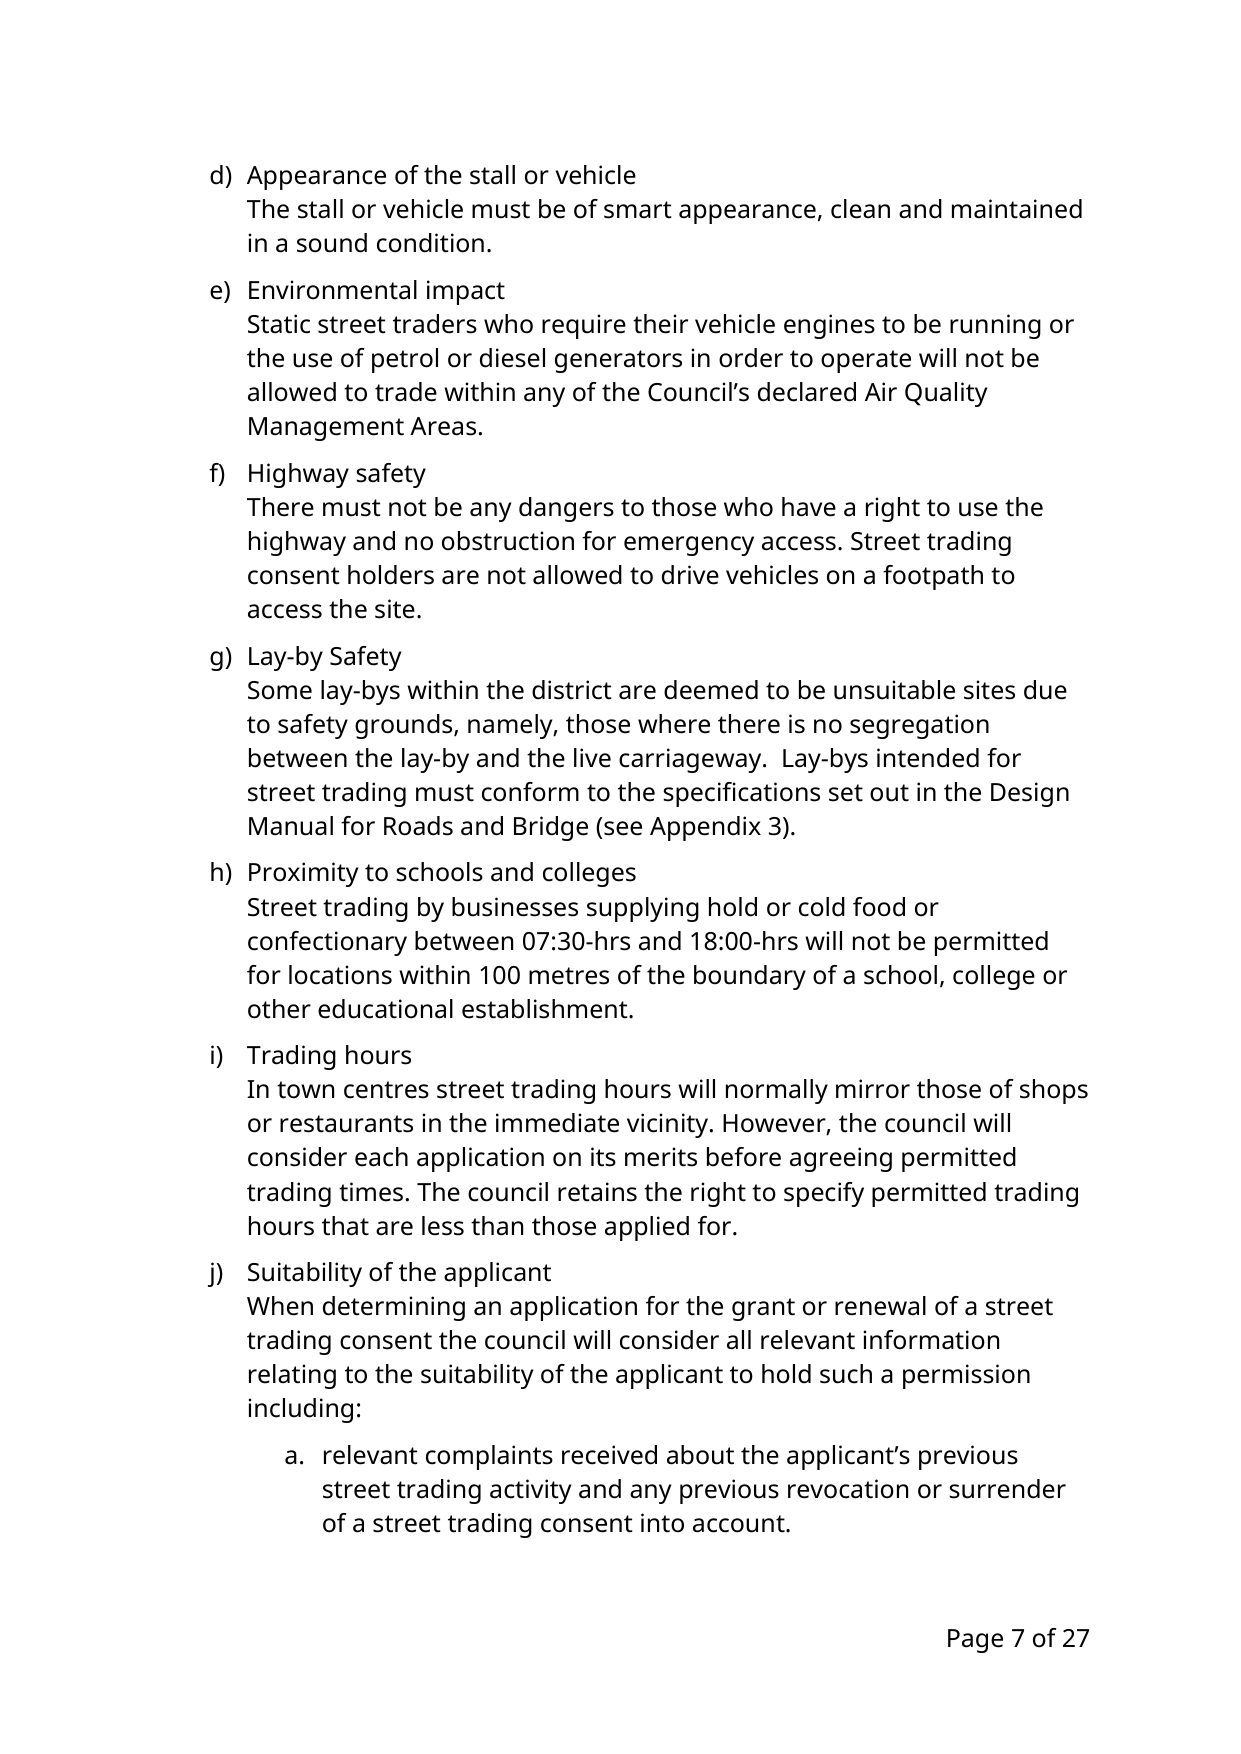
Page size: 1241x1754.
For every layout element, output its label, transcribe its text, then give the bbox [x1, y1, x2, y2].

list relevant complaints received about the applicant’s previous street trading activity and any previous revocation or surrender of a street trading consent into account. [284, 1438, 1090, 1540]
list Proximity to schools and colleges Street trading by businesses supplying hold or cold food or confectionary between 07:30-hrs and 18:00-hrs will not be permitted for locations within 100 metres of the boundary of a school, college or other educational establishment. [209, 855, 1090, 1025]
list Suitability of the applicant When determining an application for the grant or renewal of a street trading consent the council will consider all relevant information relating to the suitability of the applicant to hold such a permission including: [209, 1255, 1090, 1425]
list Environmental impact Static street traders who require their vehicle engines to be running or the use of petrol or diesel generators in order to operate will not be allowed to trade within any of the Council’s declared Air Quality Management Areas. [209, 273, 1090, 443]
list Lay-by Safety Some lay-bys within the district are deemed to be unsuitable sites due to safety grounds, namely, those where there is no segregation between the lay-by and the live carriageway. Lay-bys intended for street trading must conform to the specifications set out in the Design Manual for Roads and Bridge (see Appendix 3). [209, 638, 1090, 843]
list Trading hours In town centres street trading hours will normally mirror those of shops or restaurants in the immediate vicinity. However, the council will consider each application on its merits before agreeing permitted trading times. The council retains the right to specify permitted trading hours that are less than those applied for. [209, 1038, 1090, 1242]
list Appearance of the stall or vehicle The stall or vehicle must be of smart appearance, clean and maintained in a sound condition. [209, 158, 1090, 260]
list Highway safety There must not be any dangers to those who have a right to use the highway and no obstruction for emergency access. Street trading consent holders are not allowed to drive vehicles on a footpath to access the site. [209, 455, 1090, 626]
